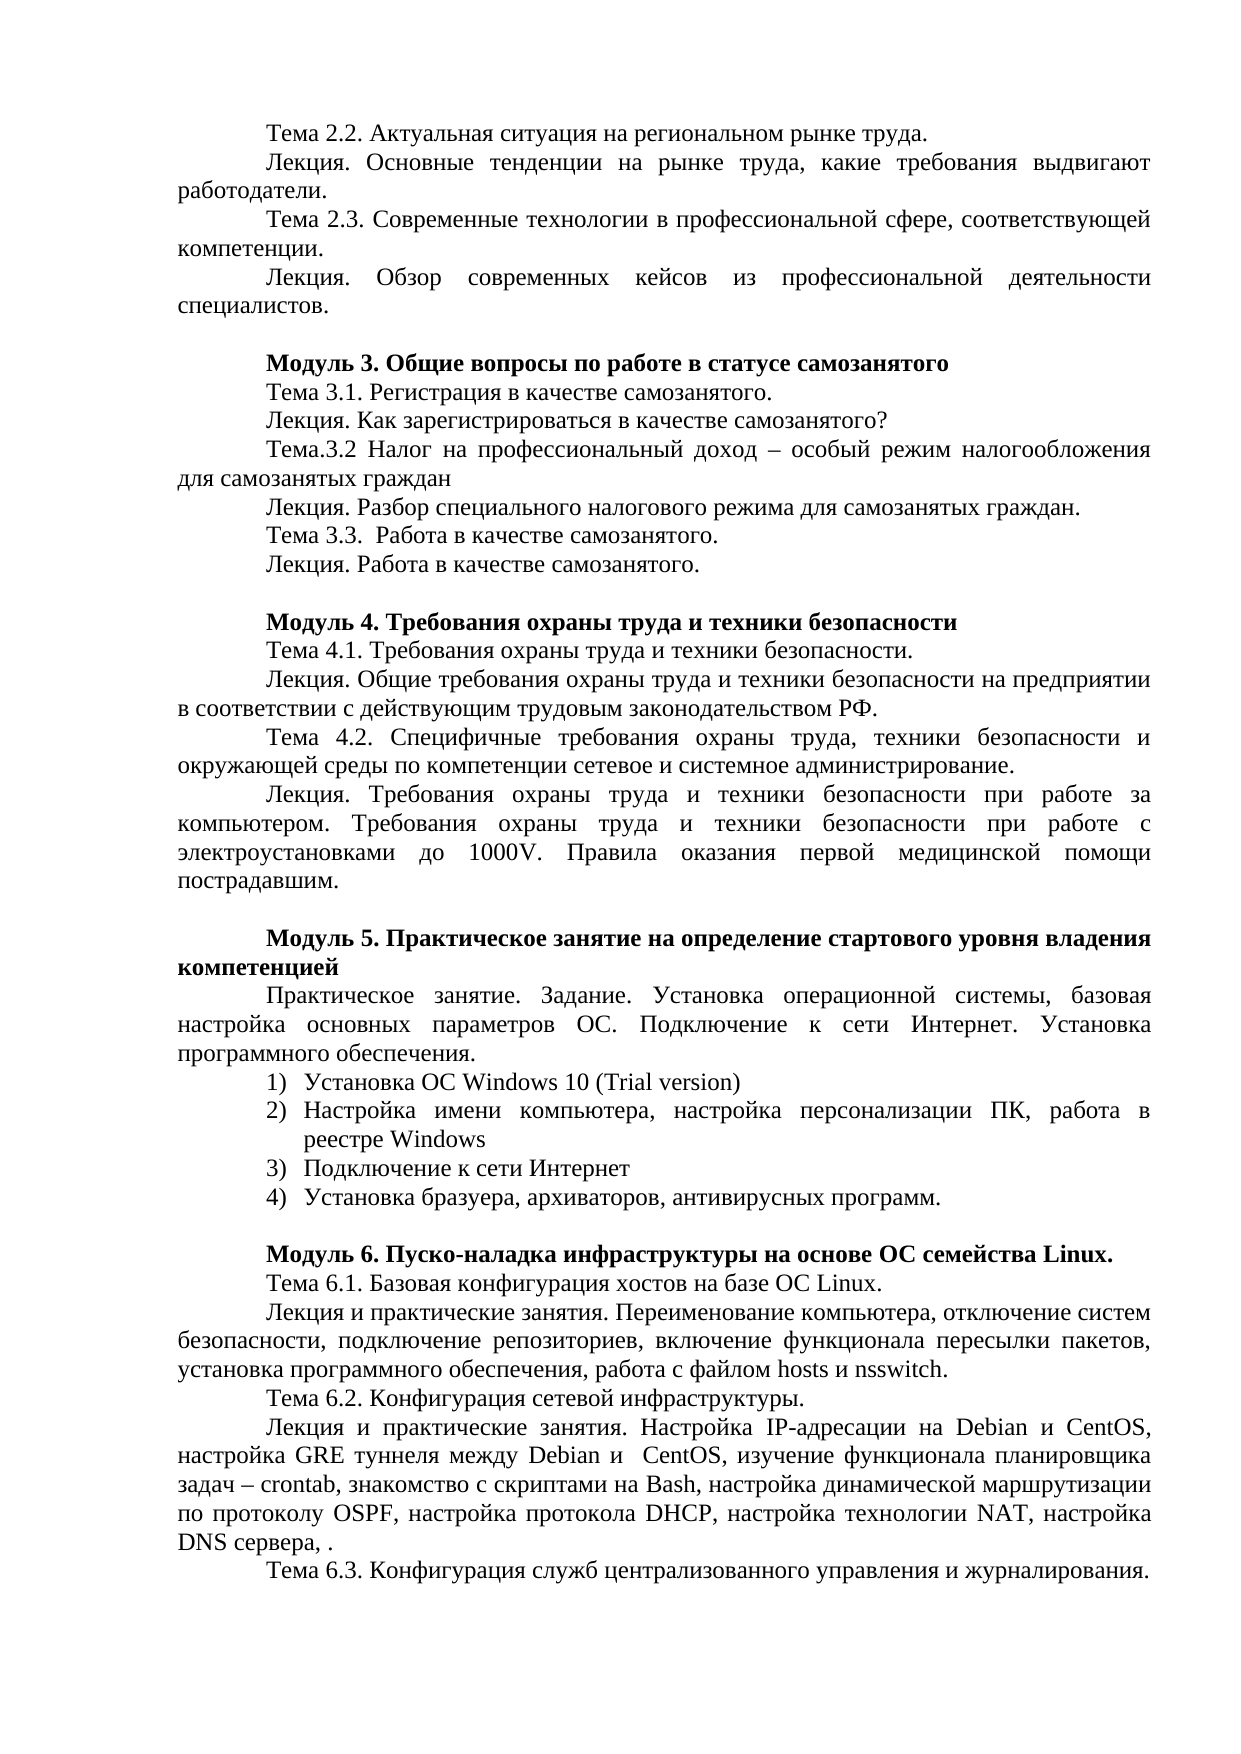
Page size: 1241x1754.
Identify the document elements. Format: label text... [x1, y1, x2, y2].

text Модуль 3. Общие вопросы по работе в статусе самозанятого [177, 348, 1152, 377]
text Лекция и практические занятия. Настройка IP-адресации на Debian и CentOS, настройка GRE туннеля между Debian и CentOS, изучение функционала планировщика задач – crontab, знакомство с скриптами на Bash, настройка динамической маршрутизации по протоколу OSPF, настройка протокола DHCP, настройка технологии NAT, настройка DNS сервера, . [177, 1412, 1152, 1556]
list Установка бразуера, архиваторов, антивирусных программ. [266, 1182, 1152, 1211]
text Тема 2.2. Актуальная ситуация на региональном рынке труда. [177, 118, 1152, 147]
text Тема.3.2 Налог на профессиональный доход – особый режим налогообложения для самозанятых граждан [177, 434, 1152, 492]
text Лекция и практические занятия. Переименование компьютера, отключение систем безопасности, подключение репозиториев, включение функционала пересылки пакетов, установка программного обеспечения, работа с файлом hosts и nsswitch. [177, 1297, 1152, 1383]
text Лекция. Разбор специального налогового режима для самозанятых граждан. [177, 492, 1152, 521]
text Тема 3.3. Работа в качестве самозанятого. [177, 521, 1152, 549]
list Установка ОС Windows 10 (Trial version) [266, 1067, 1152, 1096]
text Лекция. Обзор современных кейсов из профессиональной деятельности специалистов. [177, 262, 1152, 319]
text Лекция. Основные тенденции на рынке труда, какие требования выдвигают работодатели. [177, 147, 1152, 204]
text Тема 6.2. Конфигурация сетевой инфраструктуры. [177, 1383, 1152, 1412]
text Тема 6.1. Базовая конфигурация хостов на базе ОС Linux. [266, 1268, 1152, 1297]
text Тема 6.3. Конфигурация служб централизованного управления и журналирования. [177, 1556, 1152, 1584]
text Тема 4.2. Специфичные требования охраны труда, техники безопасности и окружающей среды по компетенции сетевое и системное администрирование. [177, 722, 1152, 779]
text Модуль 6. Пуско-наладка инфраструктуры на основе OC семейства Linux. [177, 1239, 1152, 1268]
text Лекция. Общие требования охраны труда и техники безопасности на предприятии в соответствии с действующим трудовым законодательством РФ. [177, 664, 1152, 722]
list Подключение к сети Интернет [266, 1153, 1152, 1182]
text Лекция. Как зарегистрироваться в качестве самозанятого? [238, 406, 1152, 434]
text Модуль 5. Практическое занятие на определение стартового уровня владения компетенцией [177, 923, 1152, 981]
text Лекция. Работа в качестве самозанятого. [177, 549, 1152, 578]
text Практическое занятие. Задание. Установка операционной системы, базовая настройка основных параметров ОС. Подключение к сети Интернет. Установка программного обеспечения. [177, 981, 1152, 1067]
text Тема 2.3. Современные технологии в профессиональной сфере, соответствующей компетенции. [177, 204, 1152, 262]
list Настройка имени компьютера, настройка персонализации ПК, работа в реестре Windows [266, 1096, 1152, 1153]
text Лекция. Требования охраны труда и техники безопасности при работе за компьютером. Требования охраны труда и техники безопасности при работе с электроустановками до 1000V. Правила оказания первой медицинской помощи пострадавшим. [177, 779, 1152, 894]
text Тема 3.1. Регистрация в качестве самозанятого. [177, 377, 1152, 406]
text Модуль 4. Требования охраны труда и техники безопасности [177, 607, 1152, 636]
text Тема 4.1. Требования охраны труда и техники безопасности. [177, 636, 1152, 664]
